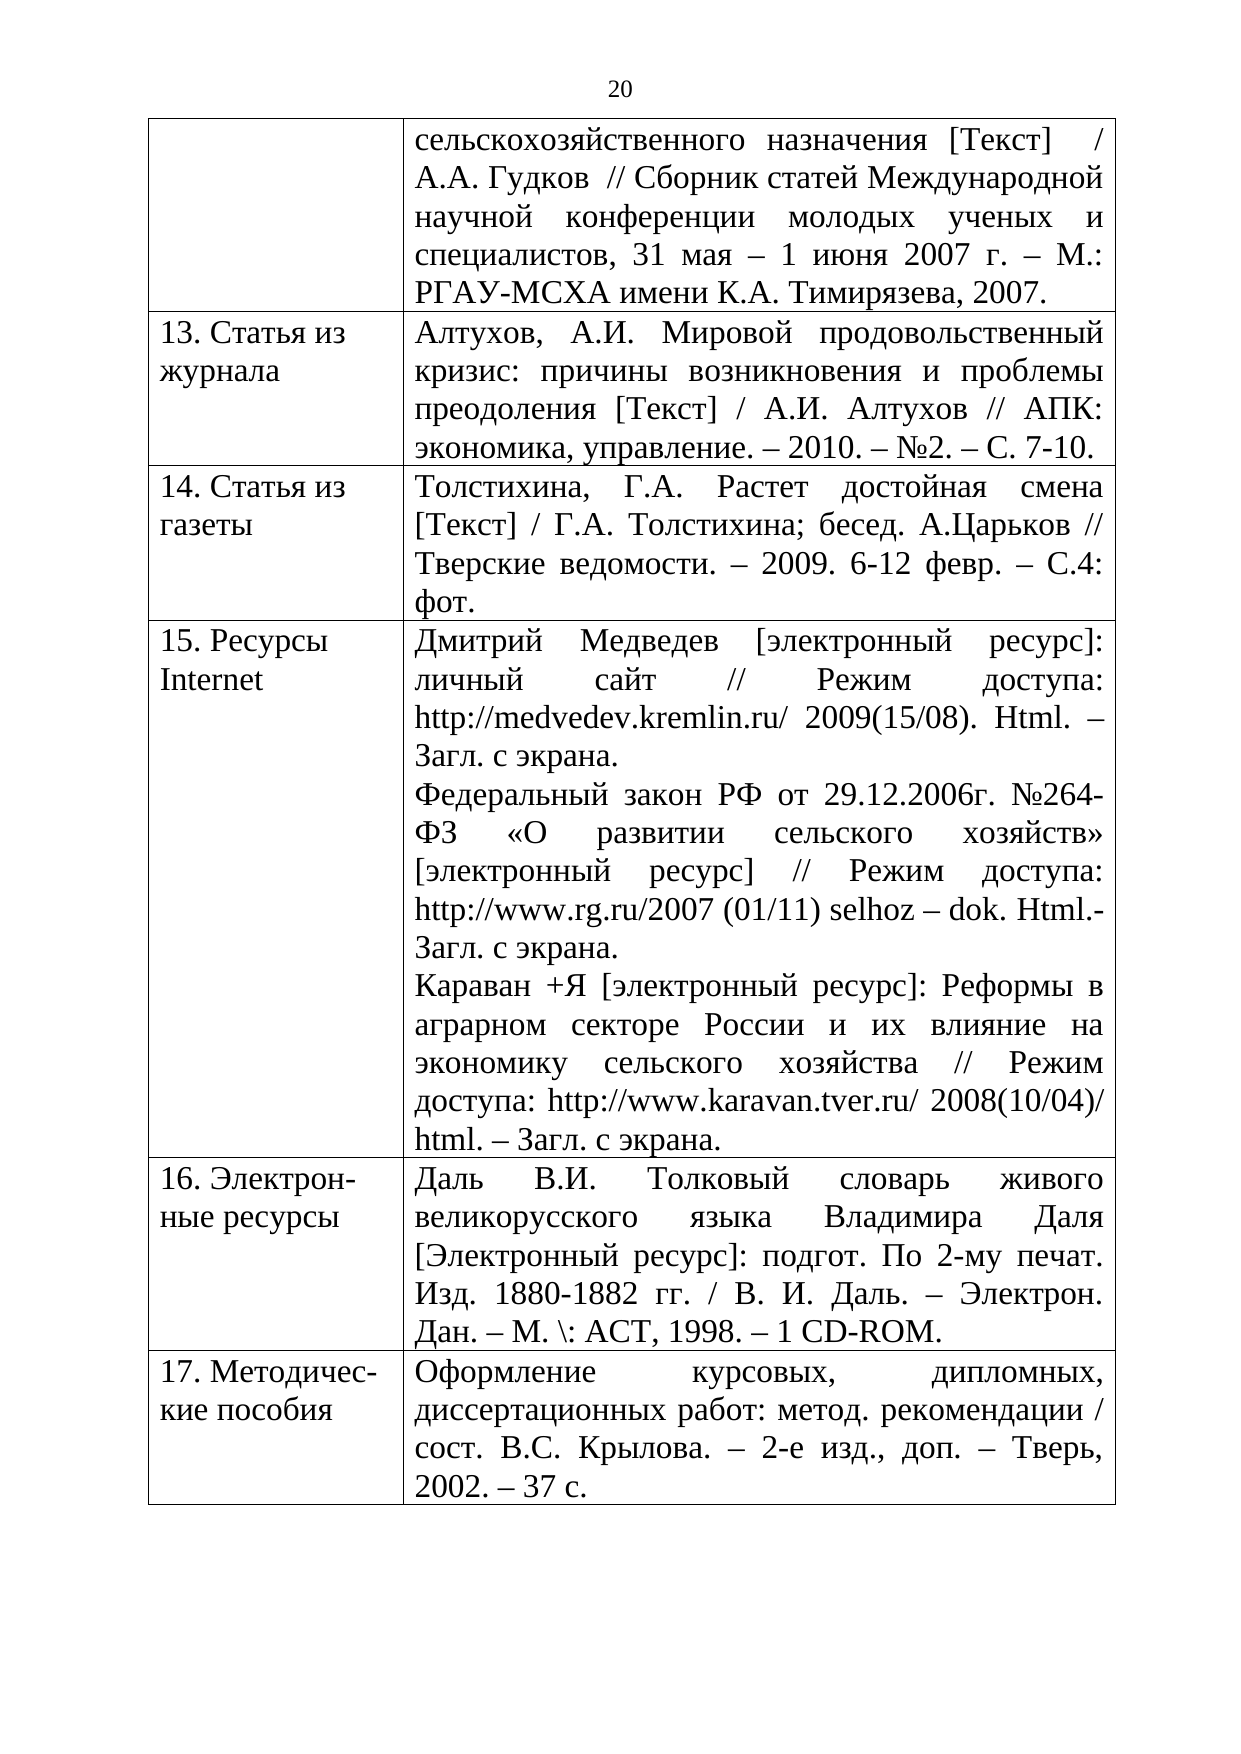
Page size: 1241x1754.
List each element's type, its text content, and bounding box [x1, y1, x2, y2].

table_cell Даль В.И. Толковый словарь живого великорусского языка Владимира Даля [Электронный ресурс]: подгот. По 2-му печат. Изд. 1880-1882 гг. / В. И. Даль. – Электрон. Дан. – М. \: АСТ, 1998. – 1 CD-ROM. [404, 1158, 1115, 1350]
table_cell 16. Электрон-ные ресурсы [149, 1158, 403, 1350]
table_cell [404, 119, 1115, 311]
table_cell 15. Ресурсы Internet [149, 621, 403, 1157]
table_cell Алтухов, А.И. Мировой продовольственный кризис: причины возникновения и проблемы преодоления [Текст] / А.И. Алтухов // АПК: экономика, управление. – 2010. – №2. – С. 7-10. [404, 312, 1115, 465]
table_cell 14. Статья из газеты [149, 466, 403, 619]
table_cell 17. Методичес-кие пособия [149, 1351, 403, 1504]
table_cell Толстихина, Г.А. Растет достойная смена [Текст] / Г.А. Толстихина; бесед. А.Царьков // Тверские ведомости. – 2009. 6-12 февр. – С.4: фот. [404, 466, 1115, 619]
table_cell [149, 119, 403, 311]
table_cell 13. Статья из журнала [149, 312, 403, 465]
table_cell Дмитрий Медведев [электронный ресурс]: личный сайт // Режим доступа: http://medvedev.kremlin.ru/ 2009(15/08). Html. – Загл. с экрана. Федеральный закон РФ от 29.12.2006г. №264-ФЗ «О развитии сельского хозяйств» [электронный ресурс] // Режим доступа: http://www.rg.ru/2007 (01/11) selhoz – dok. Html.- Загл. с экрана. Караван +Я [электронный ресурс]: Реформы в аграрном секторе России и их влияние на экономику сельского хозяйства // Режим доступа: http://www.karavan.tver.ru/ 2008(10/04)/ html. – Загл. с экрана. [404, 621, 1115, 1157]
table_cell Оформление курсовых, дипломных, диссертационных работ: метод. рекомендации / сост. В.С. Крылова. – 2-е изд., доп. – Тверь, 2002. – 37 с. [404, 1351, 1115, 1504]
